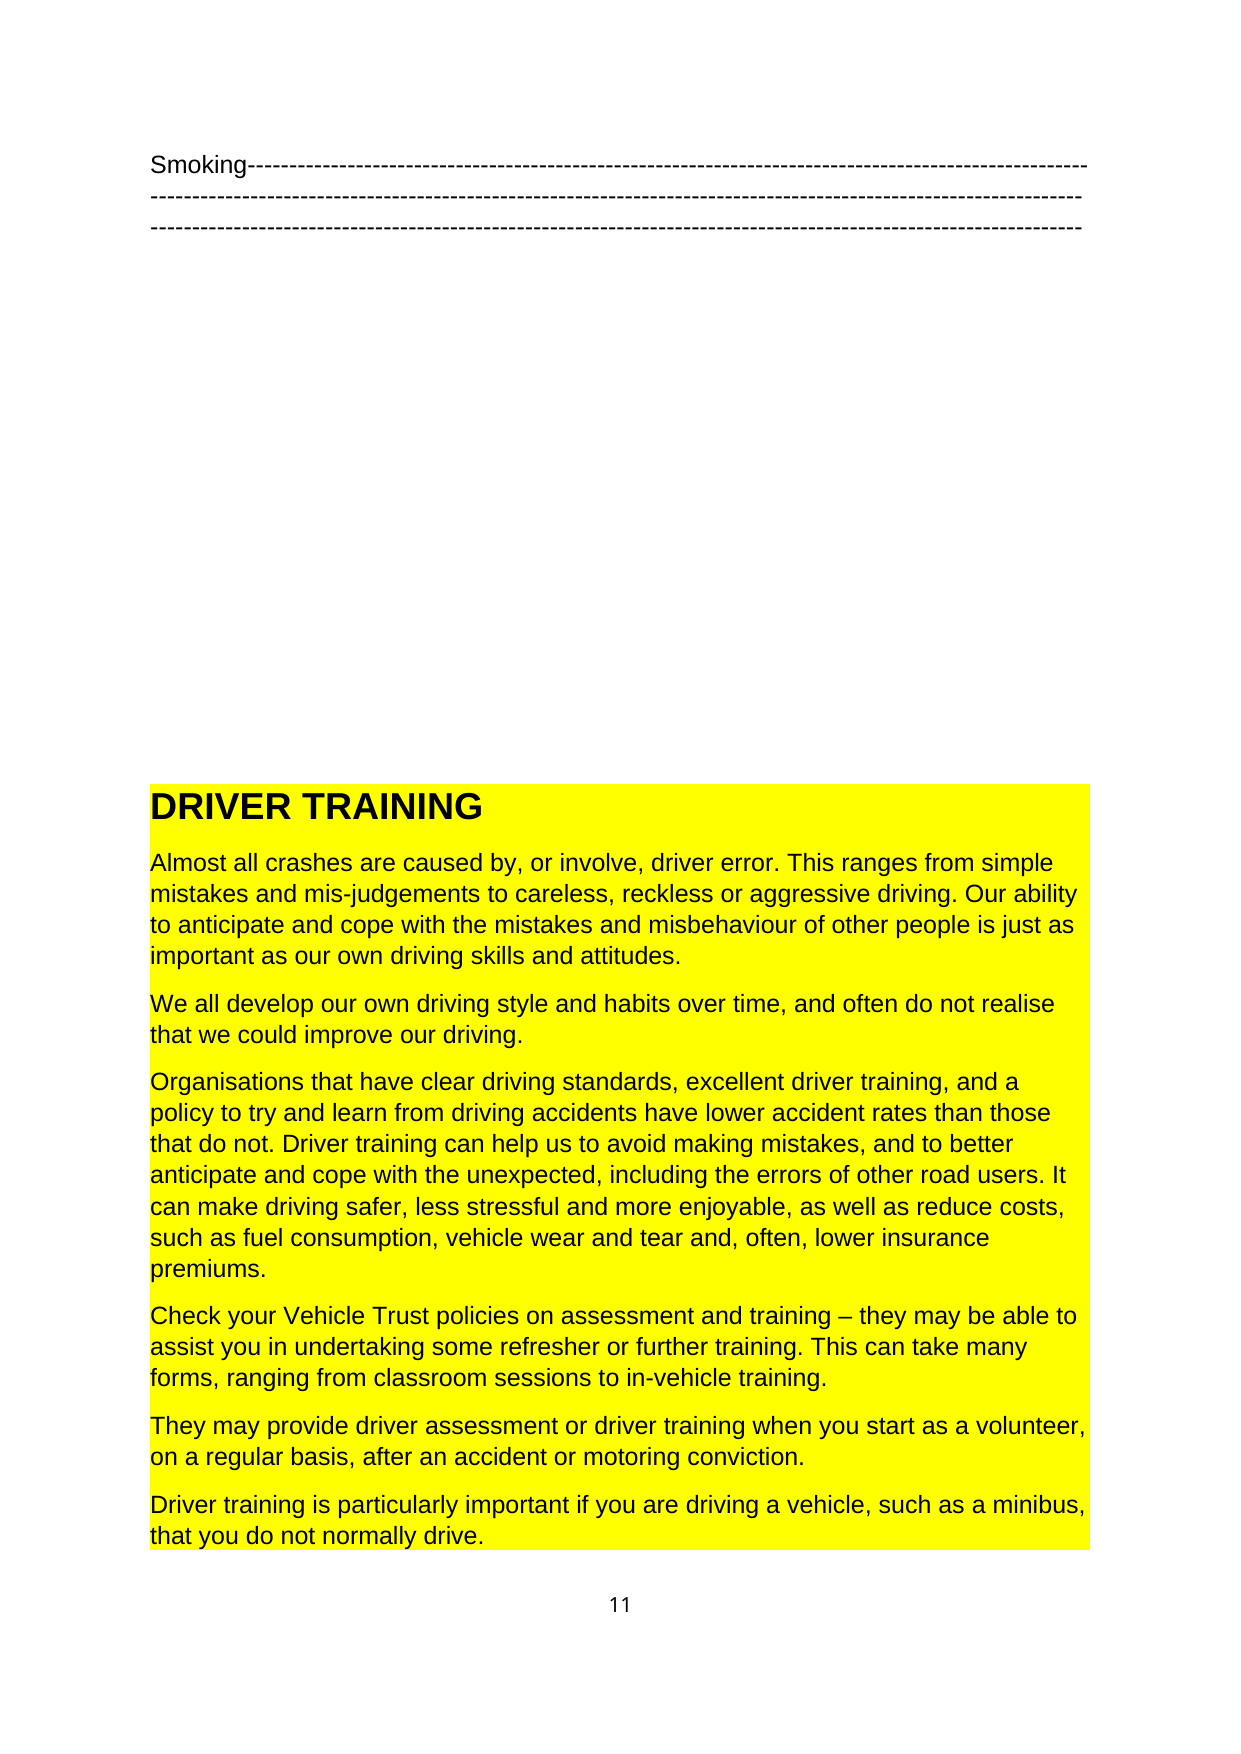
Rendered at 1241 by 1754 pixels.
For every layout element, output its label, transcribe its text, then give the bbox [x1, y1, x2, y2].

text Smoking------------------------------------------------------------------------------------------------------------------------------------------------------------------------------------------------------------------------------------------------------------------------------------------------------------------------------------- [150, 150, 1090, 241]
text Organisations that have clear driving standards, excellent driver training, and a policy to try and learn from driving accidents have lower accident rates than those that do not. Driver training can help us to avoid making mistakes, and to better anticipate and cope with the unexpected, including the errors of other road users. It can make driving safer, less stressful and more enjoyable, as well as reduce costs, such as fuel consumption, vehicle wear and tear and, often, lower insurance premiums. [150, 1067, 1090, 1282]
text DRIVER TRAINING [150, 784, 1090, 828]
text Driver training is particularly important if you are driving a vehicle, such as a minibus, that you do not normally drive. [150, 1490, 1090, 1550]
text Check your Vehicle Trust policies on assessment and training – they may be able to assist you in undertaking some refresher or further training. This can take many forms, ranging from classroom sessions to in-vehicle training. [150, 1301, 1090, 1392]
text We all develop our own driving style and habits over time, and often do not realise that we could improve our driving. [150, 989, 1090, 1048]
text They may provide driver assessment or driver training when you start as a volunteer, on a regular basis, after an accident or motoring conviction. [150, 1411, 1090, 1471]
text Almost all crashes are caused by, or involve, driver error. This ranges from simple mistakes and mis-judgements to careless, reckless or aggressive driving. Our ability to anticipate and cope with the mistakes and misbehaviour of other people is just as important as our own driving skills and attitudes. [150, 848, 1090, 970]
